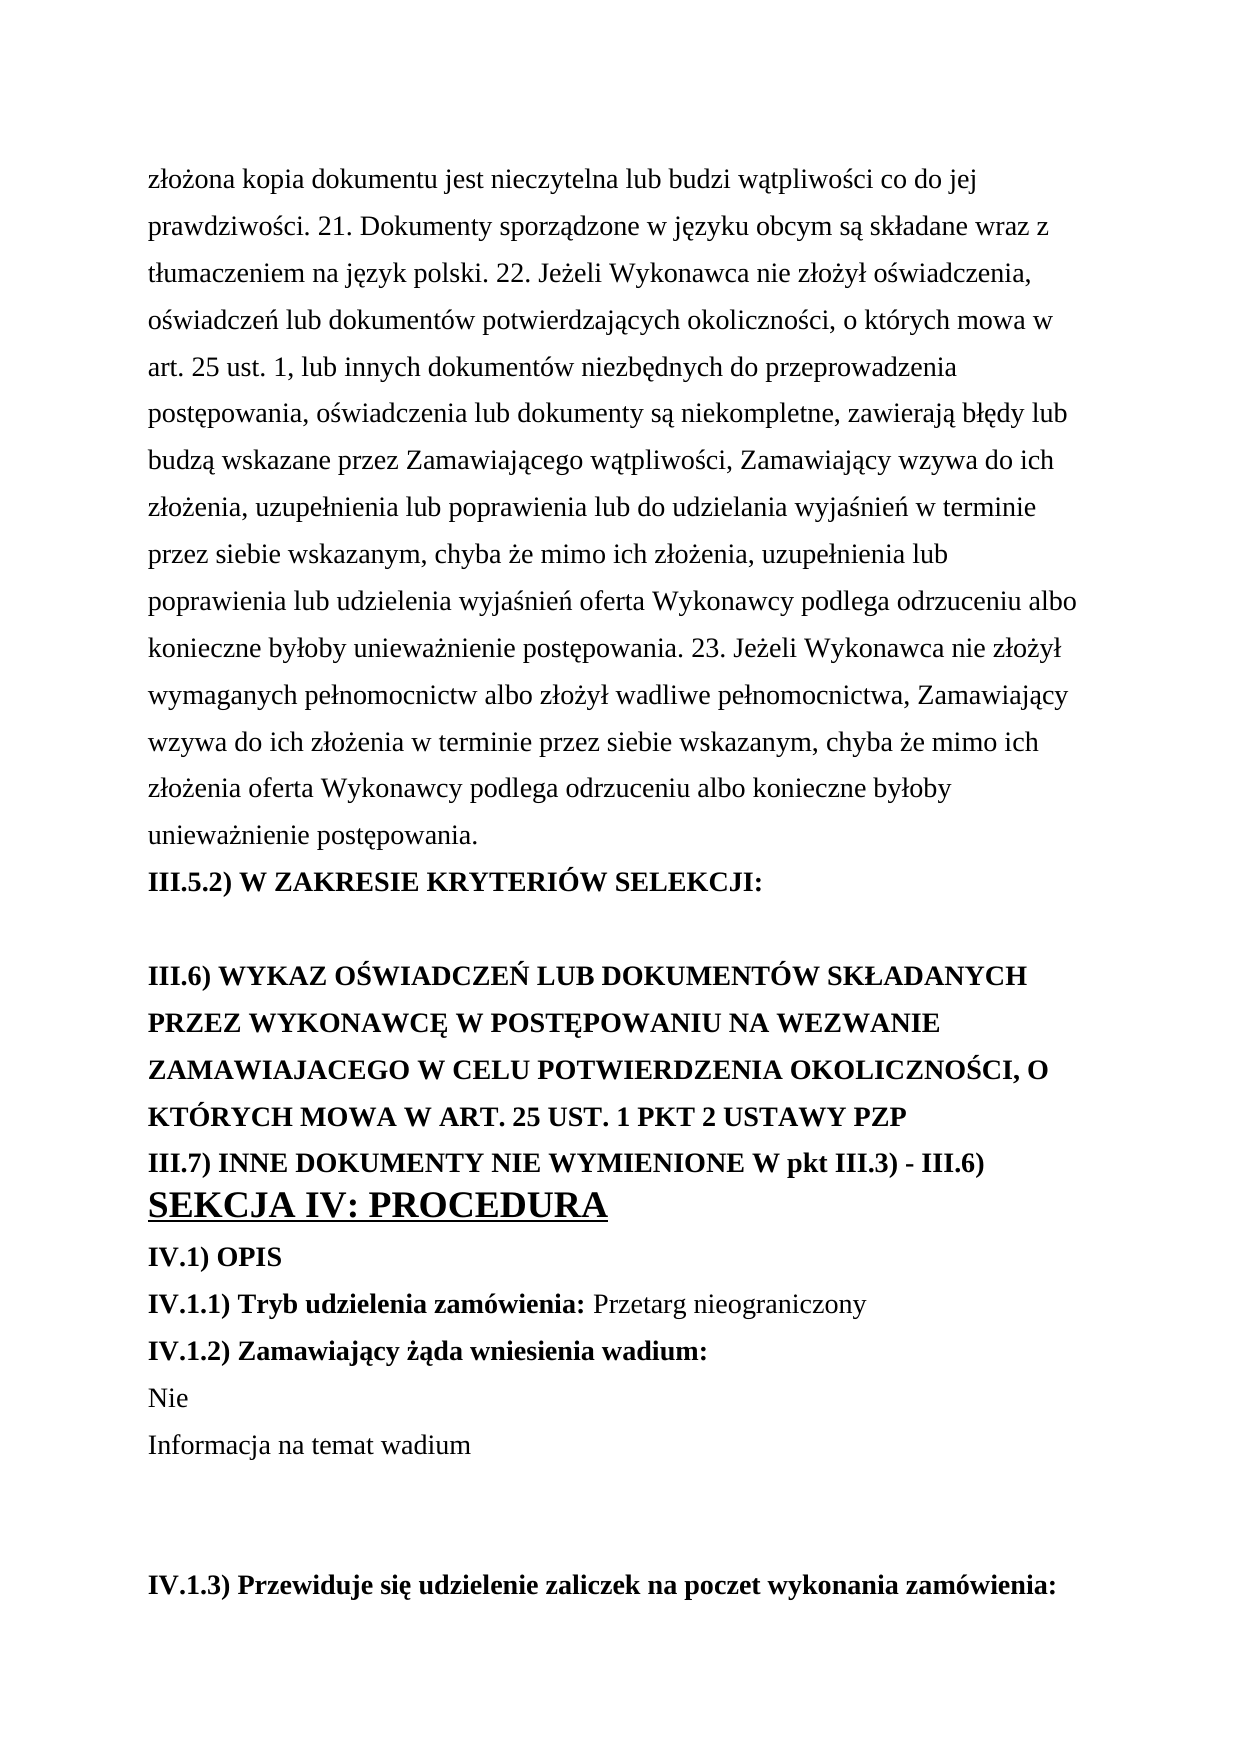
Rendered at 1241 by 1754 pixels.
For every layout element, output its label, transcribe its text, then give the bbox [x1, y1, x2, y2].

text III.7) INNE DOKUMENTY NIE WYMIENIONE W pkt III.3) - III.6) [148, 1132, 1093, 1179]
text IV.1) OPIS IV.1.1) Tryb udzielenia zamówienia: Przetarg nieograniczony IV.1.2) Zamawiający żąda wniesienia wadium: [148, 1226, 1093, 1366]
text IV.1.3) Przewiduje się udzielenie zaliczek na poczet wykonania zamówienia: [148, 1507, 1093, 1601]
text Nie Informacja na temat wadium [148, 1366, 1093, 1507]
text SEKCJA IV: PROCEDURA [148, 1179, 1093, 1226]
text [148, 148, 1093, 944]
text III.6) WYKAZ OŚWIADCZEŃ LUB DOKUMENTÓW SKŁADANYCH PRZEZ WYKONAWCĘ W POSTĘPOWANIU NA WEZWANIE ZAMAWIAJACEGO W CELU POTWIERDZENIA OKOLICZNOŚCI, O KTÓRYCH MOWA W ART. 25 UST. 1 PKT 2 USTAWY PZP [148, 944, 1093, 1132]
